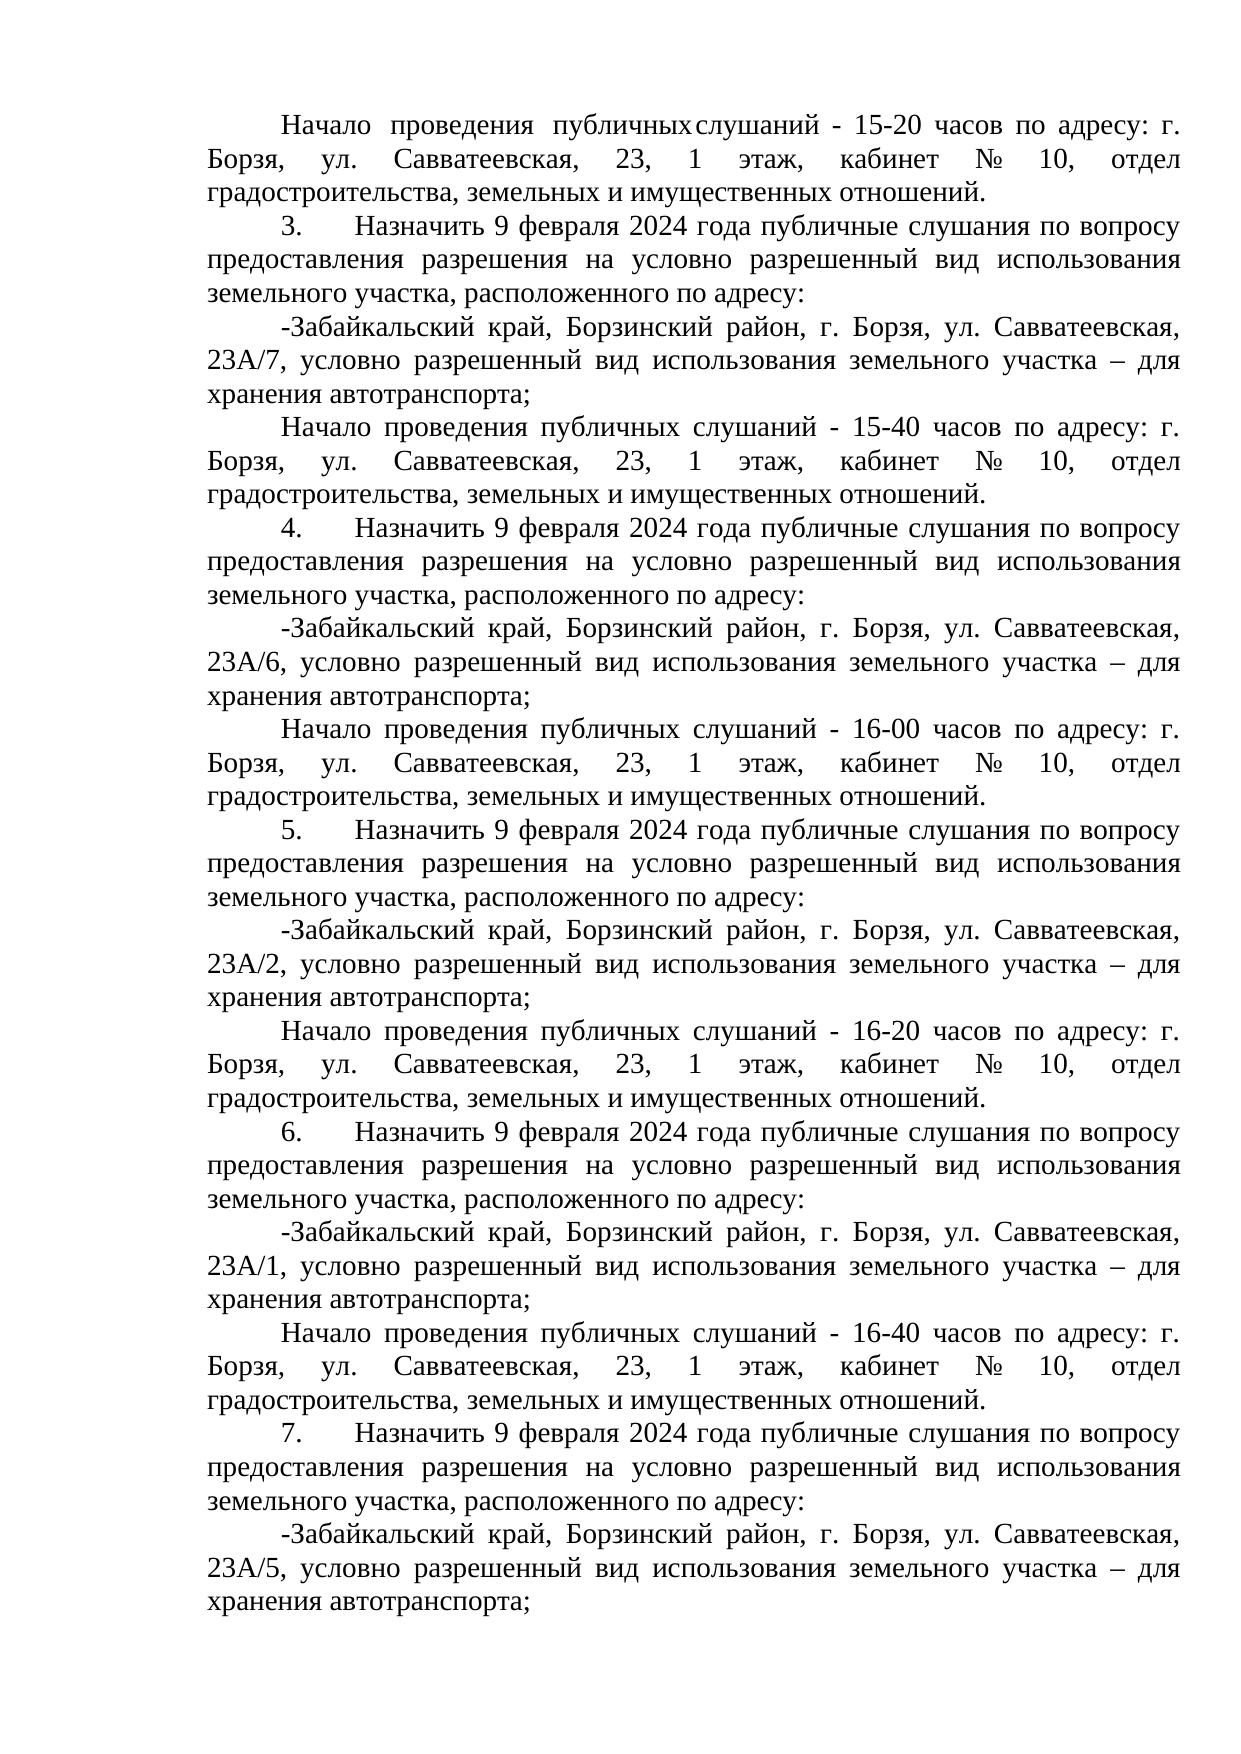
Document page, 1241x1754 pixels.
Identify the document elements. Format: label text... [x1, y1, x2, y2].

text -Забайкальский край, Борзинский район, г. Борзя, ул. Савватеевская, 23А/2, условно разрешенный вид использования земельного участка – для хранения автотранспорта; [207, 912, 1181, 1013]
text Начало проведения публичных слушаний - 15-40 часов по адресу: г. Борзя, ул. Савватеевская, 23, 1 этаж, кабинет № 10, отдел градостроительства, земельных и имущественных отношений. [207, 409, 1181, 510]
text Начало проведения публичных слушаний - 15-20 часов по адресу: г. Борзя, ул. Савватеевская, 23, 1 этаж, кабинет № 10, отдел градостроительства, земельных и имущественных отношений. [207, 107, 1181, 208]
text Начало проведения публичных слушаний - 16-20 часов по адресу: г. Борзя, ул. Савватеевская, 23, 1 этаж, кабинет № 10, отдел градостроительства, земельных и имущественных отношений. [207, 1013, 1181, 1114]
text -Забайкальский край, Борзинский район, г. Борзя, ул. Савватеевская, 23А/7, условно разрешенный вид использования земельного участка – для хранения автотранспорта; [207, 309, 1181, 409]
text Начало проведения публичных слушаний - 16-00 часов по адресу: г. Борзя, ул. Савватеевская, 23, 1 этаж, кабинет № 10, отдел градостроительства, земельных и имущественных отношений. [207, 711, 1181, 812]
text -Забайкальский край, Борзинский район, г. Борзя, ул. Савватеевская, 23А/5, условно разрешенный вид использования земельного участка – для хранения автотранспорта; [207, 1516, 1181, 1617]
text -Забайкальский край, Борзинский район, г. Борзя, ул. Савватеевская, 23А/1, условно разрешенный вид использования земельного участка – для хранения автотранспорта; [207, 1214, 1181, 1315]
text -Забайкальский край, Борзинский район, г. Борзя, ул. Савватеевская, 23А/6, условно разрешенный вид использования земельного участка – для хранения автотранспорта; [207, 611, 1181, 711]
text Начало проведения публичных слушаний - 16-40 часов по адресу: г. Борзя, ул. Савватеевская, 23, 1 этаж, кабинет № 10, отдел градостроительства, земельных и имущественных отношений. [207, 1315, 1181, 1416]
